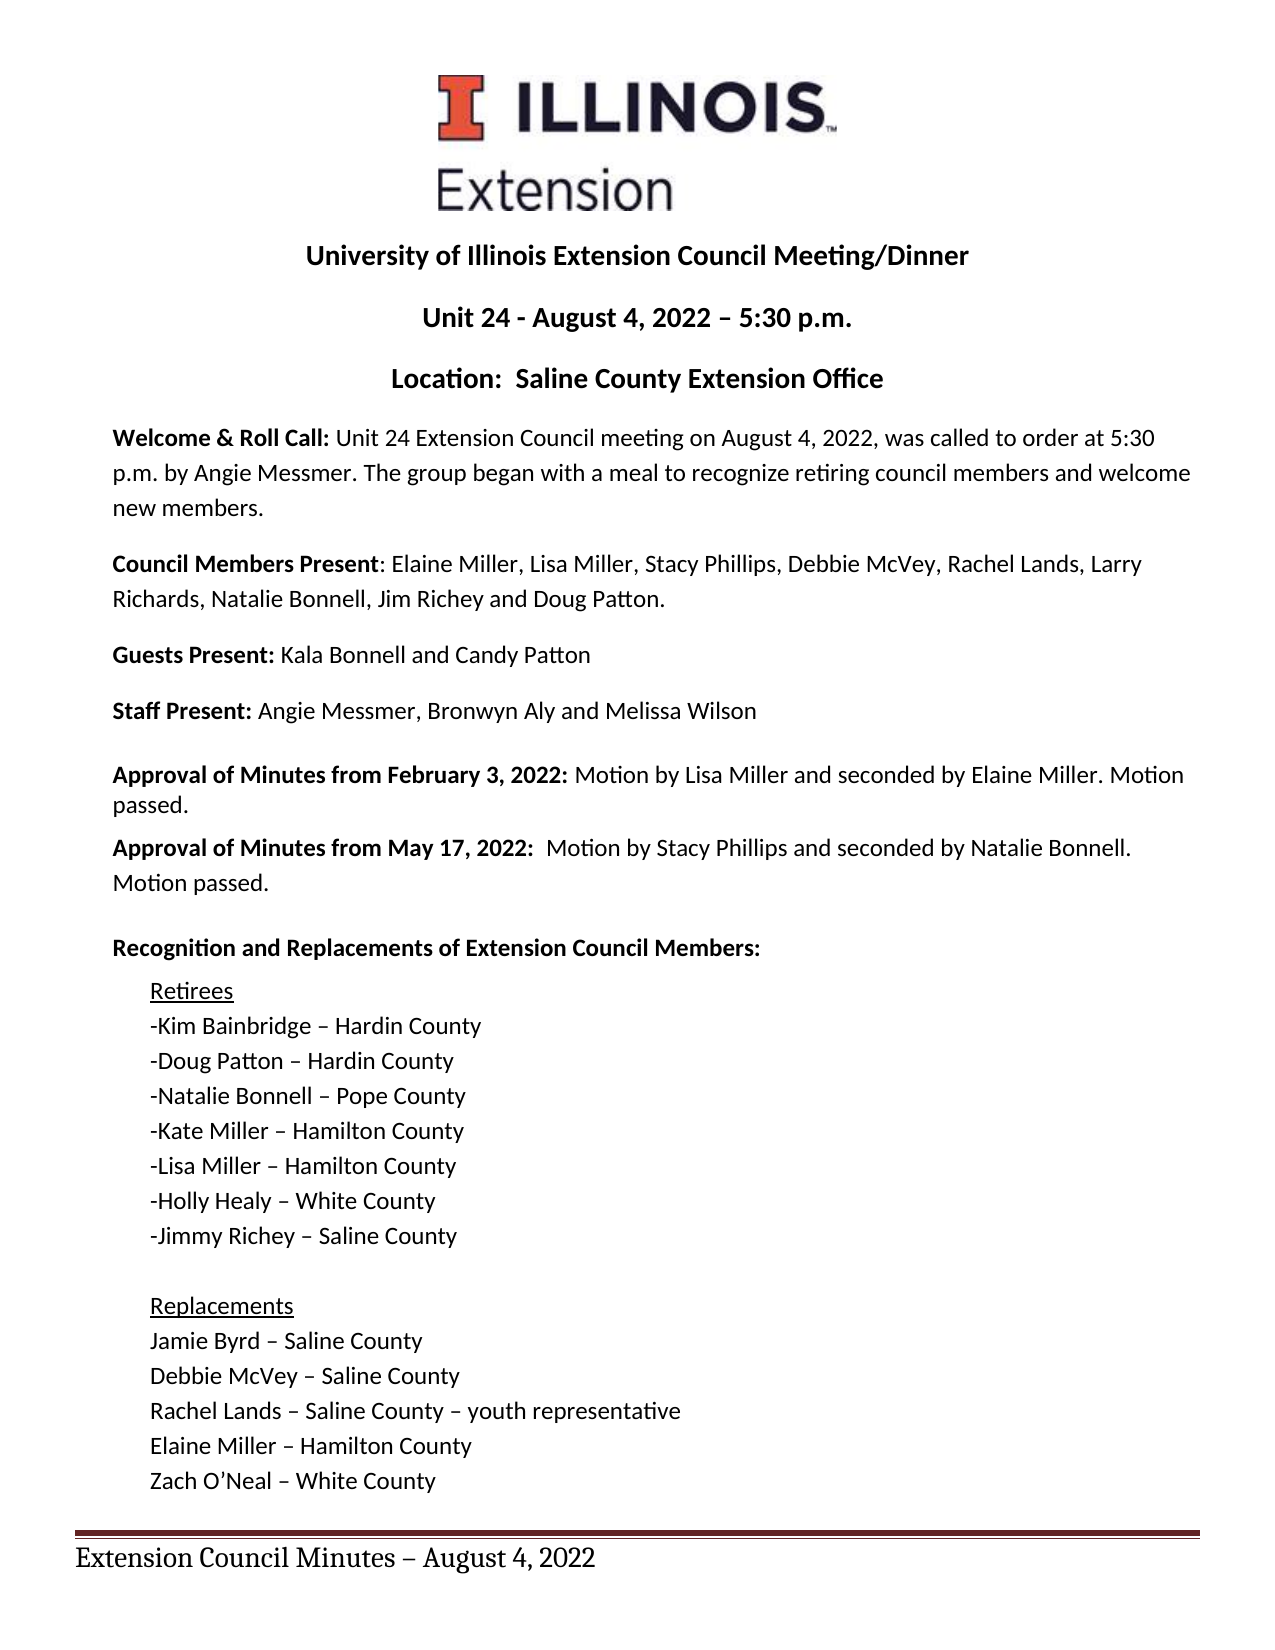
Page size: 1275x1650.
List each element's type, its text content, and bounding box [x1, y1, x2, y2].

text Welcome & Roll Call: Unit 24 Extension Council meeting on August 4, 2022, was called to order at 5:30 p.m. by Angie Messmer. The group began with a meal to recognize retiring council members and welcome new members. [112, 422, 1200, 523]
text Approval of Minutes from May 17, 2022: Motion by Stacy Phillips and seconded by Natalie Bonnell. Motion passed. [112, 833, 1200, 898]
list -Lisa Miller – Hamilton County [150, 1150, 1200, 1180]
list Zach O’Neal – White County [150, 1465, 1200, 1495]
list Replacements [150, 1290, 1200, 1320]
list Jamie Byrd – Saline County [150, 1325, 1200, 1355]
list Debbie McVey – Saline County [150, 1360, 1200, 1390]
text Council Members Present: Elaine Miller, Lisa Miller, Stacy Phillips, Debbie McVey, Rachel Lands, Larry Richards, Natalie Bonnell, Jim Richey and Doug Patton. [112, 548, 1200, 614]
text Staff Present: Angie Messmer, Bronwyn Aly and Melissa Wilson [75, 695, 1200, 725]
list Retirees [150, 975, 1200, 1005]
picture [438, 75, 837, 211]
list -Kim Bainbridge – Hardin County [150, 1010, 1200, 1040]
text Approval of Minutes from February 3, 2022: Motion by Lisa Miller and seconded by Elaine Miller. Motion passed. [112, 759, 1200, 820]
list -Kate Miller – Hamilton County [150, 1115, 1200, 1145]
list -Doug Patton – Hardin County [150, 1045, 1200, 1075]
list -Jimmy Richey – Saline County [150, 1220, 1200, 1250]
list -Holly Healy – White County [150, 1185, 1200, 1215]
list Elaine Miller – Hamilton County [150, 1430, 1200, 1460]
list -Natalie Bonnell – Pope County [150, 1080, 1200, 1110]
list Rachel Lands – Saline County – youth representative [150, 1395, 1200, 1425]
text Unit 24 - August 4, 2022 – 5:30 p.m. [75, 299, 1200, 334]
text University of Illinois Extension Council Meeting/Dinner [75, 237, 1200, 273]
text Location: Saline County Extension Office [75, 361, 1200, 396]
text Recognition and Replacements of Extension Council Members: [75, 932, 1200, 962]
text Guests Present: Kala Bonnell and Candy Patton [75, 639, 1200, 669]
